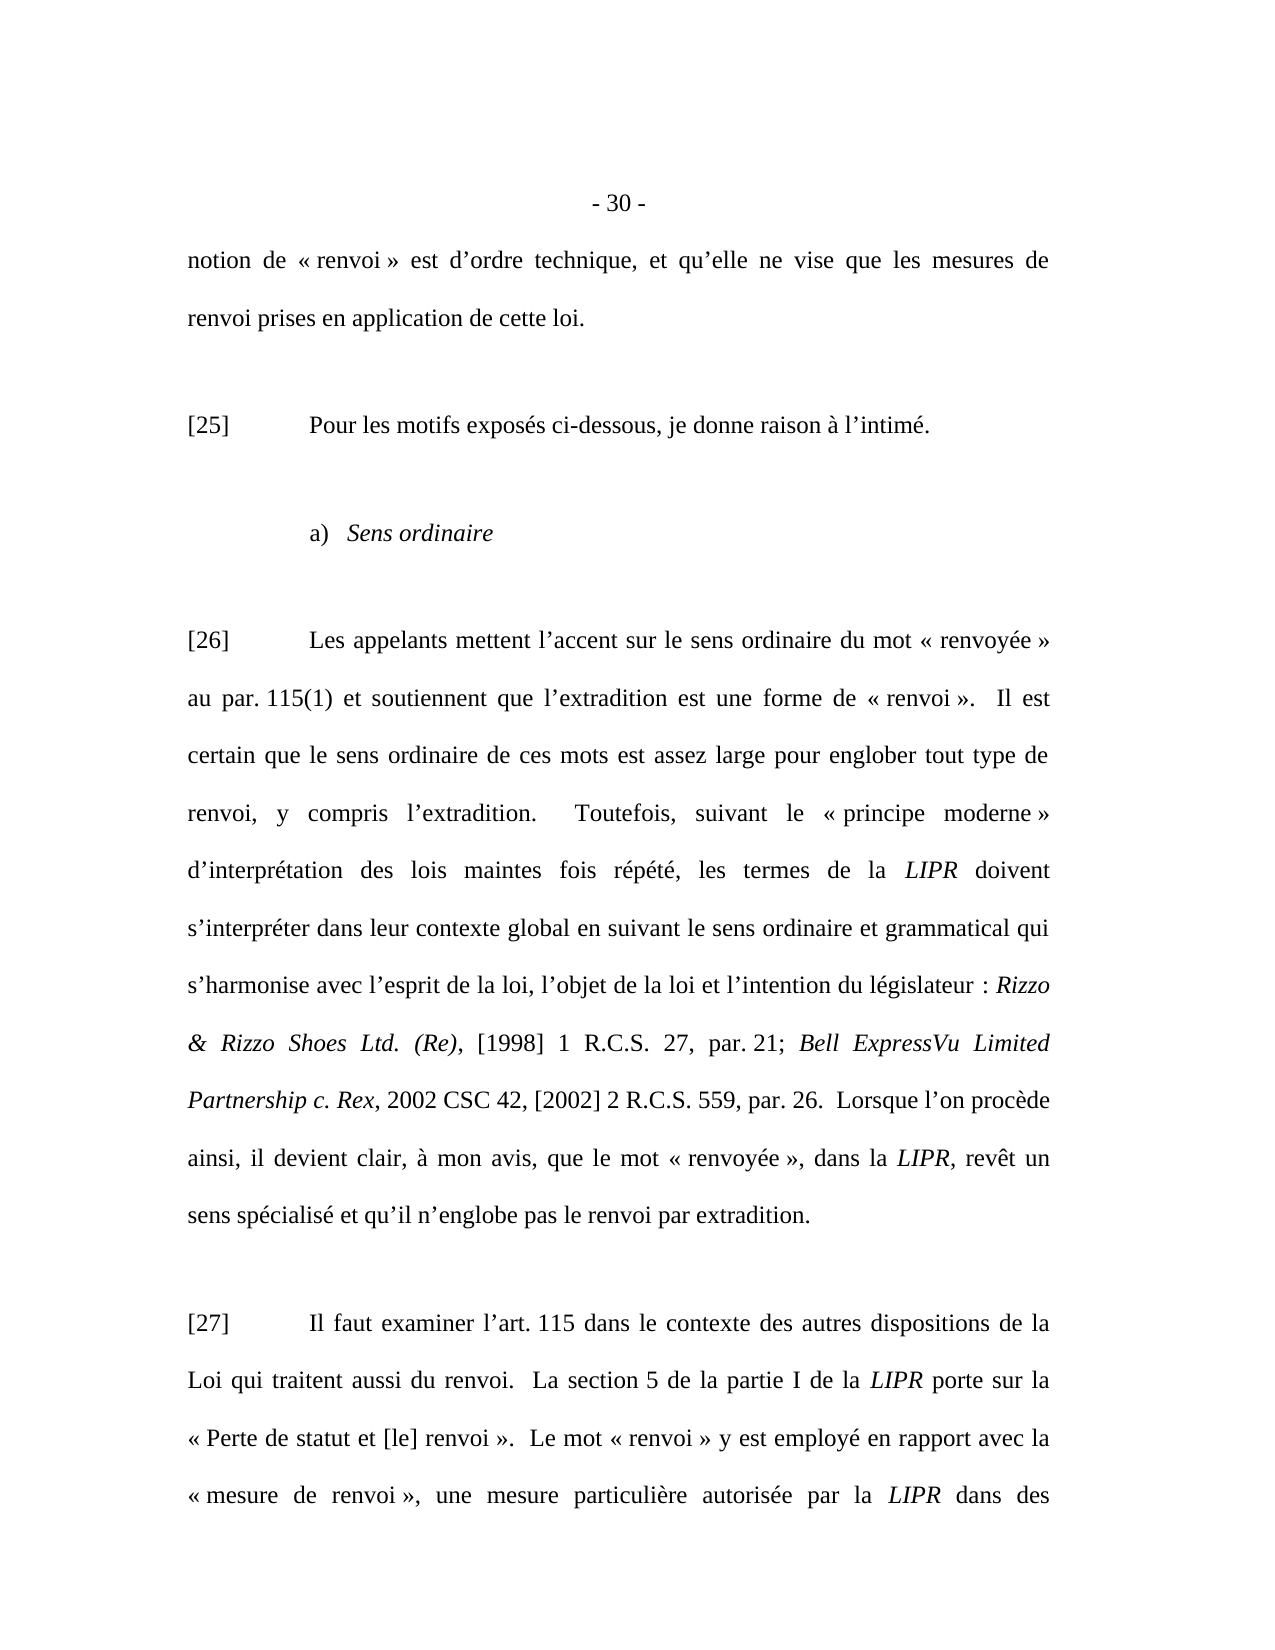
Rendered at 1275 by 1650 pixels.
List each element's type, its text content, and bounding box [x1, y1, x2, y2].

list Sens ordinaire [309, 518, 1050, 546]
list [187, 1308, 1050, 1509]
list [187, 245, 1050, 331]
list Pour les motifs exposés ci-dessous, je donne raison à l’intimé. [187, 410, 1050, 439]
list Les appelants mettent l’accent sur le sens ordinaire du mot « renvoyée » au par. 115(1) et soutiennent que l’extradition est une forme de « renvoi ». Il est certain que le sens ordinaire de ces mots est assez large pour englober tout type de renvoi, y compris l’extradition. Toutefois, suivant le « principe moderne » d’interprétation des lois maintes fois répété, les termes de la LIPR doivent s’interpréter dans leur contexte global en suivant le sens ordinaire et grammatical qui s’harmonise avec l’esprit de la loi, l’objet de la loi et l’intention du législateur : Rizzo & Rizzo Shoes Ltd. (Re), [1998] 1 R.C.S. 27, par. 21; Bell ExpressVu Limited Partnership c. Rex, 2002 CSC 42, [2002] 2 R.C.S. 559, par. 26. Lorsque l’on procède ainsi, il devient clair, à mon avis, que le mot « renvoyée », dans la LIPR, revêt un sens spécialisé et qu’il n’englobe pas le renvoi par extradition. [187, 625, 1050, 1229]
